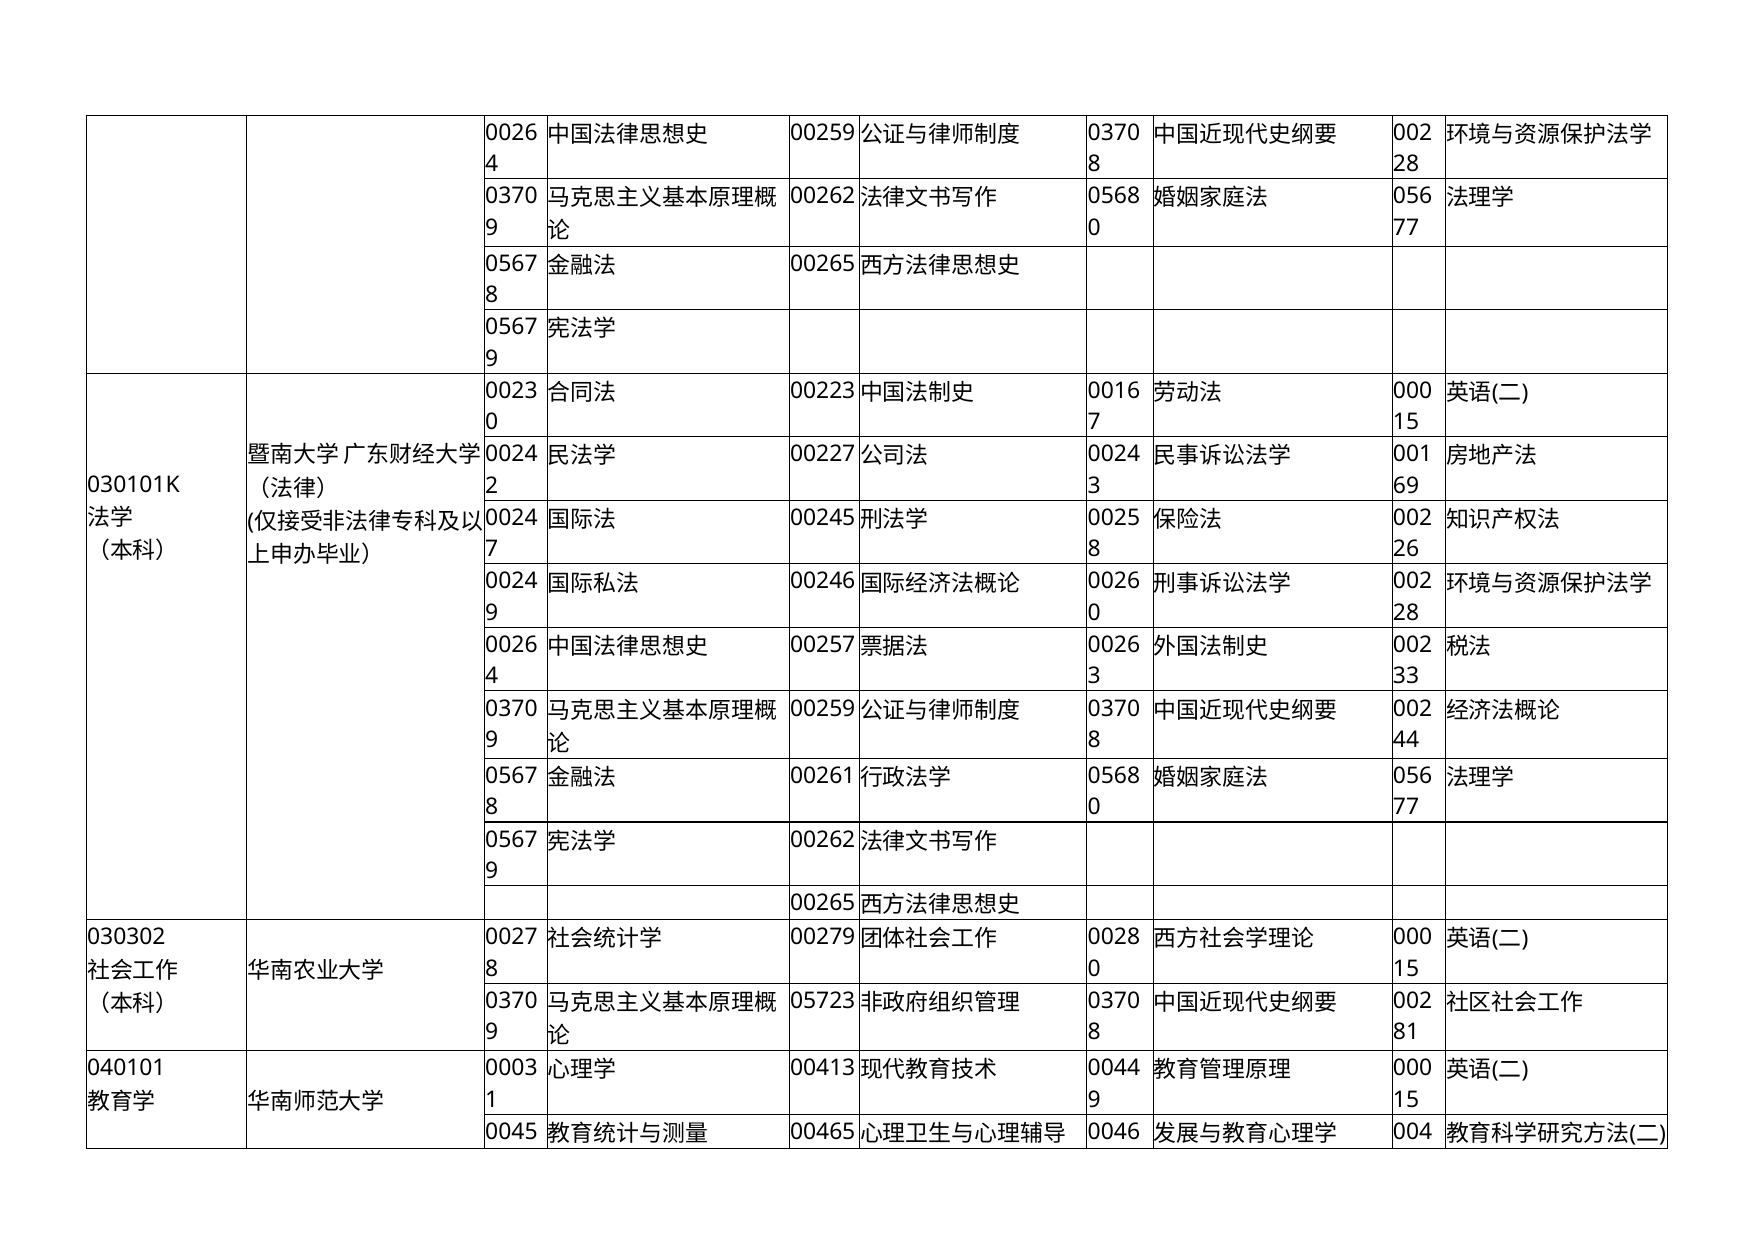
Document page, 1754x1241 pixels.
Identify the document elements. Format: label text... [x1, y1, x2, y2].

table_cell 00249 [485, 564, 547, 627]
table_cell 00228 [1393, 116, 1445, 178]
table_cell 00223 [790, 374, 859, 436]
table_cell 00279 [790, 920, 859, 983]
table_cell 教育科学研究方法(二) [1446, 1115, 1667, 1148]
table_cell 00260 [1087, 564, 1153, 627]
table_cell 心理卫生与心理辅导 [860, 1115, 1086, 1148]
table_cell 劳动法 [1154, 374, 1392, 436]
table_cell 行政法学 [860, 759, 1086, 821]
table_cell 教育管理原理 [1154, 1051, 1392, 1114]
table_cell [860, 310, 1086, 373]
table_cell 法律文书写作 [860, 179, 1086, 246]
table_cell 00015 [1393, 374, 1445, 436]
table_cell 00265 [790, 886, 859, 919]
table_cell 00226 [1393, 501, 1445, 563]
table_cell [1446, 886, 1667, 919]
table_cell 00264 [485, 116, 547, 178]
table_cell [1087, 886, 1153, 919]
table_cell 03708 [1087, 691, 1153, 758]
table_cell 00015 [1393, 1051, 1445, 1114]
table_cell 00244 [1393, 691, 1445, 758]
table_cell 社会统计学 [548, 920, 789, 983]
table_cell 马克思主义基本原理概论 [548, 179, 789, 246]
table_cell 05679 [485, 310, 547, 373]
table_cell 中国法律思想史 [548, 116, 789, 178]
table_cell 00452 [485, 1115, 547, 1148]
table_cell 刑法学 [860, 501, 1086, 563]
table_cell 中国法制史 [860, 374, 1086, 436]
table_cell 00227 [790, 437, 859, 500]
table_cell [485, 886, 547, 919]
table_cell 法理学 [1446, 759, 1667, 821]
table_cell 00263 [1087, 628, 1153, 690]
table_cell 00280 [1087, 920, 1153, 983]
table_cell 婚姻家庭法 [1154, 759, 1392, 821]
table_cell 00449 [1087, 1051, 1153, 1114]
table_cell 05723 [790, 984, 859, 1050]
table_cell [1154, 886, 1392, 919]
table_cell 团体社会工作 [860, 920, 1086, 983]
table_cell [1393, 823, 1445, 885]
table_cell 环境与资源保护法学 [1446, 564, 1667, 627]
table_cell 国际私法 [548, 564, 789, 627]
table_cell 票据法 [860, 628, 1086, 690]
table_cell 中国法律思想史 [548, 628, 789, 690]
table_cell 暨南大学 广东财经大学 （法律） (仅接受非法律专科及以上申办毕业） [247, 374, 484, 919]
table_cell 马克思主义基本原理概论 [548, 691, 789, 758]
table_cell 03708 [1087, 116, 1153, 178]
table_cell [1393, 310, 1445, 373]
table_cell 00456 [1393, 1115, 1445, 1148]
table_cell 05678 [485, 759, 547, 821]
table_cell 知识产权法 [1446, 501, 1667, 563]
table_cell 00258 [1087, 501, 1153, 563]
table_cell 00259 [790, 116, 859, 178]
table_cell 00246 [790, 564, 859, 627]
table_cell 法律文书写作 [860, 823, 1086, 885]
table_cell 宪法学 [548, 823, 789, 885]
table_cell 税法 [1446, 628, 1667, 690]
table_cell [790, 310, 859, 373]
table_cell 03709 [485, 984, 547, 1050]
table_cell [1154, 823, 1392, 885]
table_cell 刑事诉讼法学 [1154, 564, 1392, 627]
table_cell 国际经济法概论 [860, 564, 1086, 627]
table_cell 非政府组织管理 [860, 984, 1086, 1050]
table_cell 公司法 [860, 437, 1086, 500]
table_cell 中国近现代史纲要 [1154, 984, 1392, 1050]
table_cell 民法学 [548, 437, 789, 500]
table_cell 03709 [485, 179, 547, 246]
table_cell 05680 [1087, 179, 1153, 246]
table_cell 00466 [1087, 1115, 1153, 1148]
table_cell 00264 [485, 628, 547, 690]
table_cell 保险法 [1154, 501, 1392, 563]
table_cell [1393, 886, 1445, 919]
table_cell 00278 [485, 920, 547, 983]
table_cell 03709 [485, 691, 547, 758]
table_cell 05678 [485, 247, 547, 309]
table_cell 00259 [790, 691, 859, 758]
table_cell 00247 [485, 501, 547, 563]
table_cell 社区社会工作 [1446, 984, 1667, 1050]
table_cell [1446, 247, 1667, 309]
table_cell 房地产法 [1446, 437, 1667, 500]
table_cell 公证与律师制度 [860, 116, 1086, 178]
table_cell [548, 886, 789, 919]
table_cell 经济法概论 [1446, 691, 1667, 758]
table_cell [1446, 310, 1667, 373]
table_cell 金融法 [548, 247, 789, 309]
table_cell 00262 [790, 823, 859, 885]
table_cell 00245 [790, 501, 859, 563]
table_cell [1393, 247, 1445, 309]
table_cell 西方法律思想史 [860, 247, 1086, 309]
table_cell 宪法学 [548, 310, 789, 373]
table_cell 05680 [1087, 759, 1153, 821]
table_cell 00015 [1393, 920, 1445, 983]
table_cell 中国近现代史纲要 [1154, 691, 1392, 758]
table_cell 华南师范大学 [247, 1051, 484, 1148]
table_cell 00261 [790, 759, 859, 821]
table_cell 05677 [1393, 759, 1445, 821]
table_cell 中国近现代史纲要 [1154, 116, 1392, 178]
table_cell 00169 [1393, 437, 1445, 500]
table_cell 金融法 [548, 759, 789, 821]
table_cell 华南农业大学 [247, 920, 484, 1050]
table_cell 00265 [790, 247, 859, 309]
table_cell 00233 [1393, 628, 1445, 690]
table_cell 教育统计与测量 [548, 1115, 789, 1148]
table_cell 030101K 法学 （本科） [87, 374, 246, 919]
table_cell [1154, 247, 1392, 309]
table_cell 西方法律思想史 [860, 886, 1086, 919]
table_cell 国际法 [548, 501, 789, 563]
table_cell [1087, 247, 1153, 309]
table_cell 00413 [790, 1051, 859, 1114]
table_cell 民事诉讼法学 [1154, 437, 1392, 500]
table_cell 西方社会学理论 [1154, 920, 1392, 983]
table_cell 英语(二) [1446, 374, 1667, 436]
table_cell 00465 [790, 1115, 859, 1148]
table_cell [1087, 310, 1153, 373]
table_cell 公证与律师制度 [860, 691, 1086, 758]
table_cell 00031 [485, 1051, 547, 1114]
table_cell [1087, 823, 1153, 885]
table_cell 030302 社会工作 （本科） [87, 920, 246, 1050]
table_cell 040101 教育学 （本科） [87, 1051, 246, 1148]
table_cell [1154, 310, 1392, 373]
table_cell 00230 [485, 374, 547, 436]
table_cell 环境与资源保护法学 [1446, 116, 1667, 178]
table_cell 05679 [485, 823, 547, 885]
table_cell 00167 [1087, 374, 1153, 436]
table_cell 心理学 [548, 1051, 789, 1114]
table_cell 00228 [1393, 564, 1445, 627]
table_cell 00243 [1087, 437, 1153, 500]
table_cell 马克思主义基本原理概论 [548, 984, 789, 1050]
table_cell 合同法 [548, 374, 789, 436]
table_cell 婚姻家庭法 [1154, 179, 1392, 246]
table_cell 00242 [485, 437, 547, 500]
table_cell 00262 [790, 179, 859, 246]
table_cell [1446, 823, 1667, 885]
table_cell 05677 [1393, 179, 1445, 246]
table_cell 03708 [1087, 984, 1153, 1050]
table_cell 法理学 [1446, 179, 1667, 246]
table_cell 现代教育技术 [860, 1051, 1086, 1114]
table_cell 英语(二) [1446, 920, 1667, 983]
table_cell 00257 [790, 628, 859, 690]
table_cell 发展与教育心理学 [1154, 1115, 1392, 1148]
table_cell 00281 [1393, 984, 1445, 1050]
table_cell 英语(二) [1446, 1051, 1667, 1114]
table_cell 外国法制史 [1154, 628, 1392, 690]
